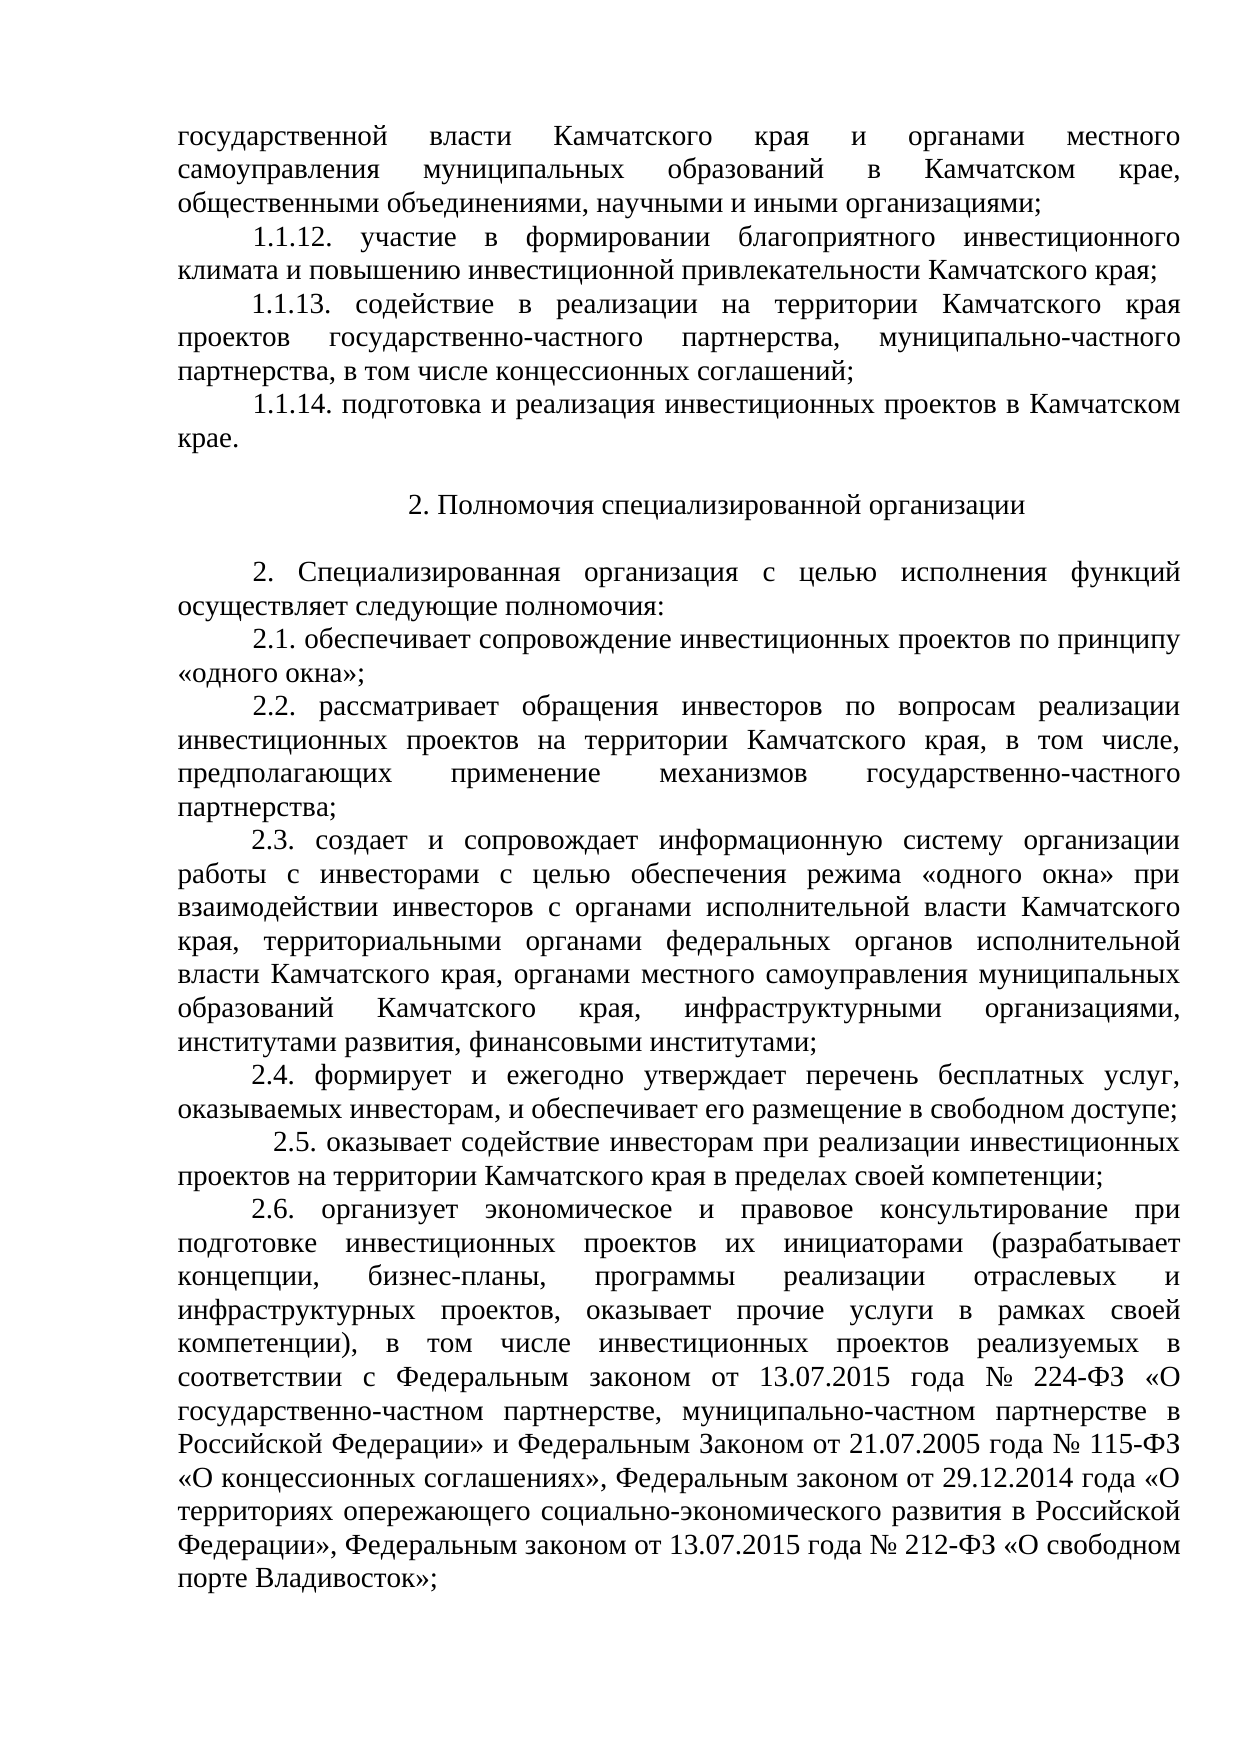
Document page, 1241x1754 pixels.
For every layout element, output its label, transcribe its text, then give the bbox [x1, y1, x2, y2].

text 2. Специализированная организация с целью исполнения функций осуществляет следующие полномочия: [177, 554, 1181, 621]
text 2.5. оказывает содействие инвесторам при реализации инвестиционных проектов на территории Камчатского края в пределах своей компетенции; [177, 1124, 1181, 1191]
text 2.2. рассматривает обращения инвесторов по вопросам реализации инвестиционных проектов на территории Камчатского края, в том числе, предполагающих применение механизмов государственно-частного партнерства; [177, 688, 1181, 822]
text 2.3. создает и сопровождает информационную систему организации работы с инвесторами с целью обеспечения режима «одного окна» при взаимодействии инвесторов с органами исполнительной власти Камчатского края, территориальными органами федеральных органов исполнительной власти Камчатского края, органами местного самоуправления муниципальных образований Камчатского края, инфраструктурными организациями, институтами развития, финансовыми институтами; [177, 822, 1181, 1057]
text 1.1.12. участие в формировании благоприятного инвестиционного климата и повышению инвестиционной привлекательности Камчатского края; [177, 219, 1181, 286]
text 2.1. обеспечивает сопровождение инвестиционных проектов по принципу «одного окна»; [177, 621, 1181, 688]
text 1.1.13. содействие в реализации на территории Камчатского края проектов государственно-частного партнерства, муниципально-частного партнерства, в том числе концессионных соглашений; [177, 286, 1181, 386]
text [177, 118, 1181, 219]
text 2.6. организует экономическое и правовое консультирование при подготовке инвестиционных проектов их инициаторами (разрабатывает концепции, бизнес-планы, программы реализации отраслевых и инфраструктурных проектов, оказывает прочие услуги в рамках своей компетенции), в том числе инвестиционных проектов реализуемых в соответствии с Федеральным законом от 13.07.2015 года № 224-ФЗ «О государственно-частном партнерстве, муниципально-частном партнерстве в Российской Федерации» и Федеральным Законом от 21.07.2005 года № 115-ФЗ «О концессионных соглашениях», Федеральным законом от 29.12.2014 года «О территориях опережающего социально-экономического развития в Российской Федерации», Федеральным законом от 13.07.2015 года № 212-ФЗ «О свободном порте Владивосток»; [177, 1191, 1181, 1594]
text 1.1.14. подготовка и реализация инвестиционных проектов в Камчатском крае. [177, 386, 1181, 453]
text 2.4. формирует и ежегодно утверждает перечень бесплатных услуг, оказываемых инвесторам, и обеспечивает его размещение в свободном доступе; [177, 1057, 1181, 1124]
text 2. Полномочия специализированной организации [177, 487, 1181, 521]
